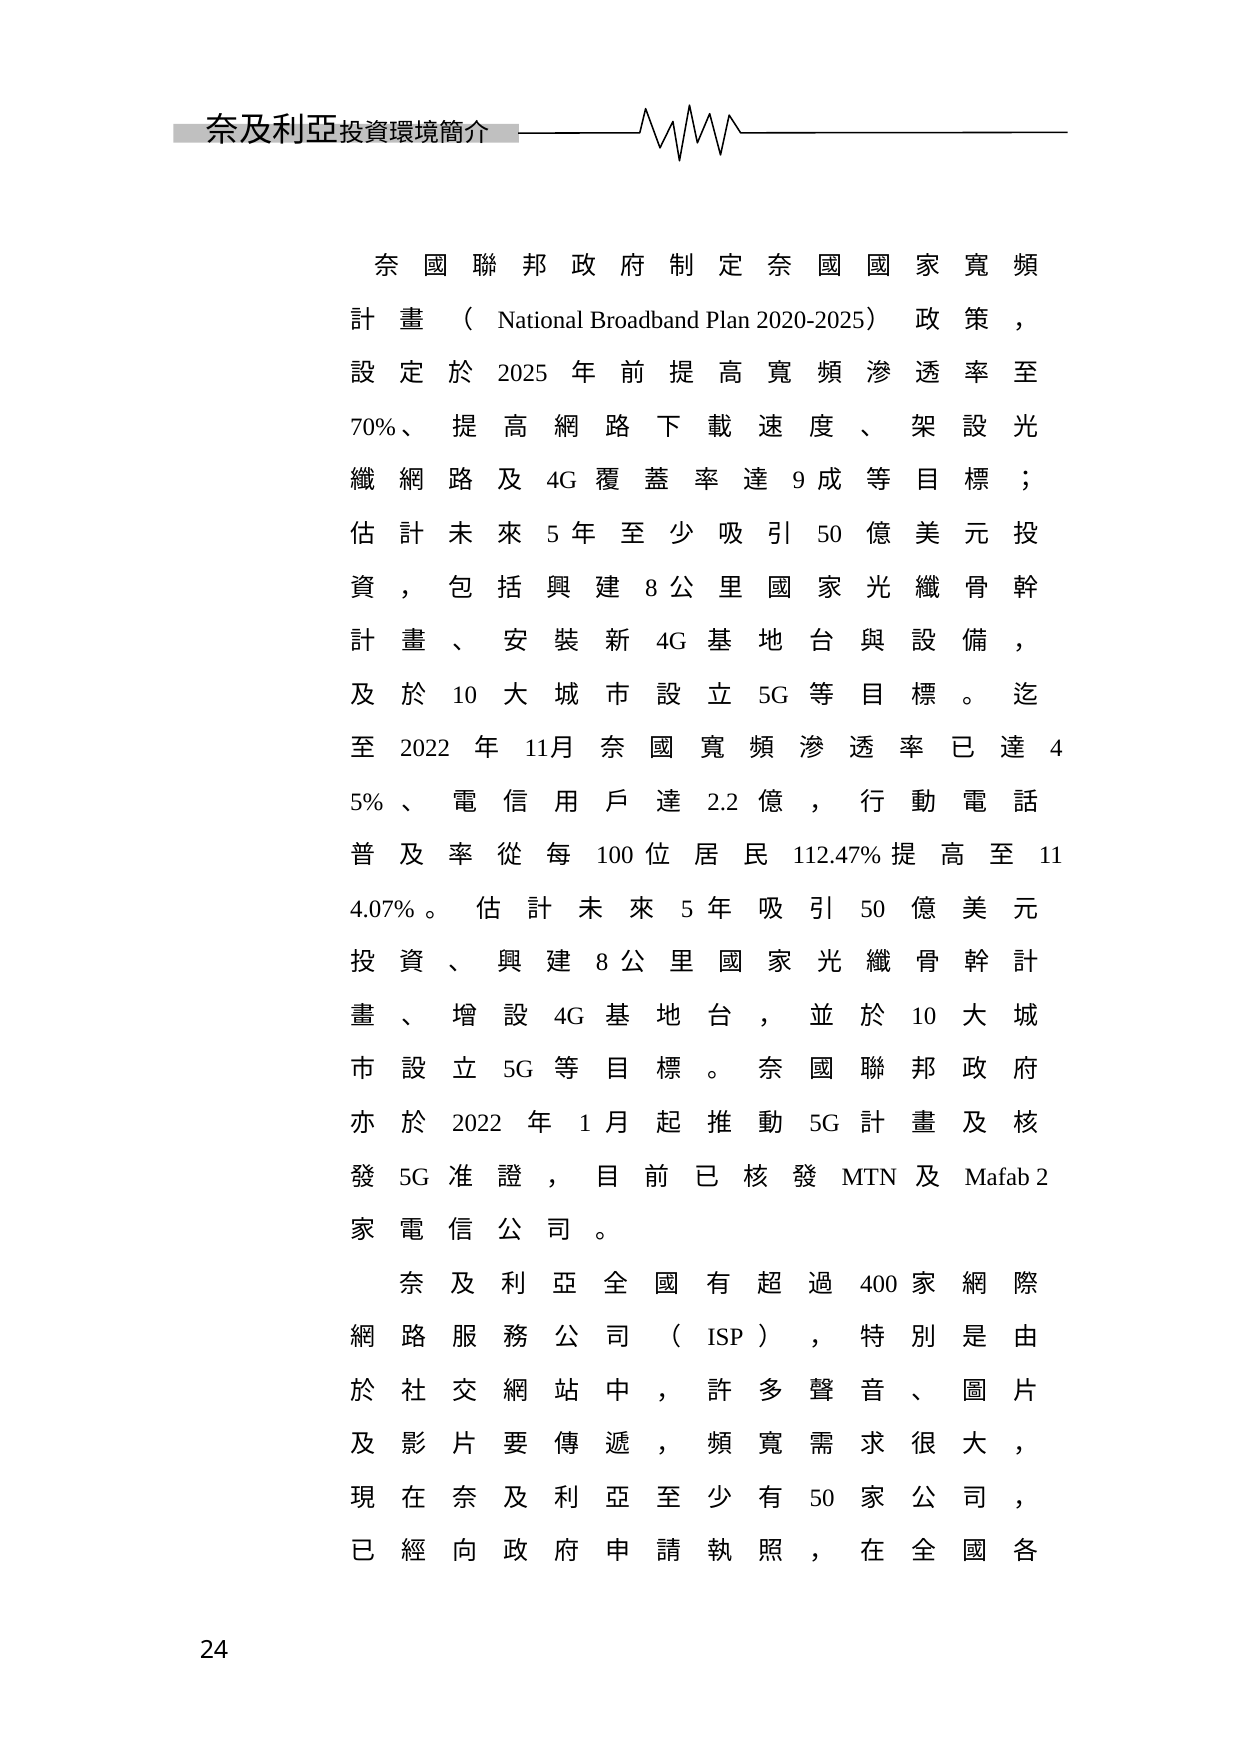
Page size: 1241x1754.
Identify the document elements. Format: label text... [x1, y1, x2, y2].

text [325, 1254, 1063, 1576]
text 奈國聯邦政府制定奈國國家寬頻計畫（National Broadband Plan 2020-2025）政策，設定於2025年前提高寬頻滲透率至70%、提高網路下載速度、架設光纖網路及4G覆蓋率達9成等目標；估計未來5年至少吸引50億美元投資，包括興建8公里國家光纖骨幹計畫、安裝新4G基地台與設備，及於10大城市設立5G等目標。迄至2022年11月奈國寬頻滲透率已達45%、電信用戶達2.2億，行動電話普及率從每100位居民112.47%提高至114.07%。估計未來5年吸引50億美元投資、興建8公里國家光纖骨幹計畫、增設4G基地台，並於10大城市設立5G等目標。奈國聯邦政府亦於2022年1月起推動5G計畫及核發5G准證，目前已核發MTN及Mafab 2家電信公司。 [325, 237, 1063, 1254]
